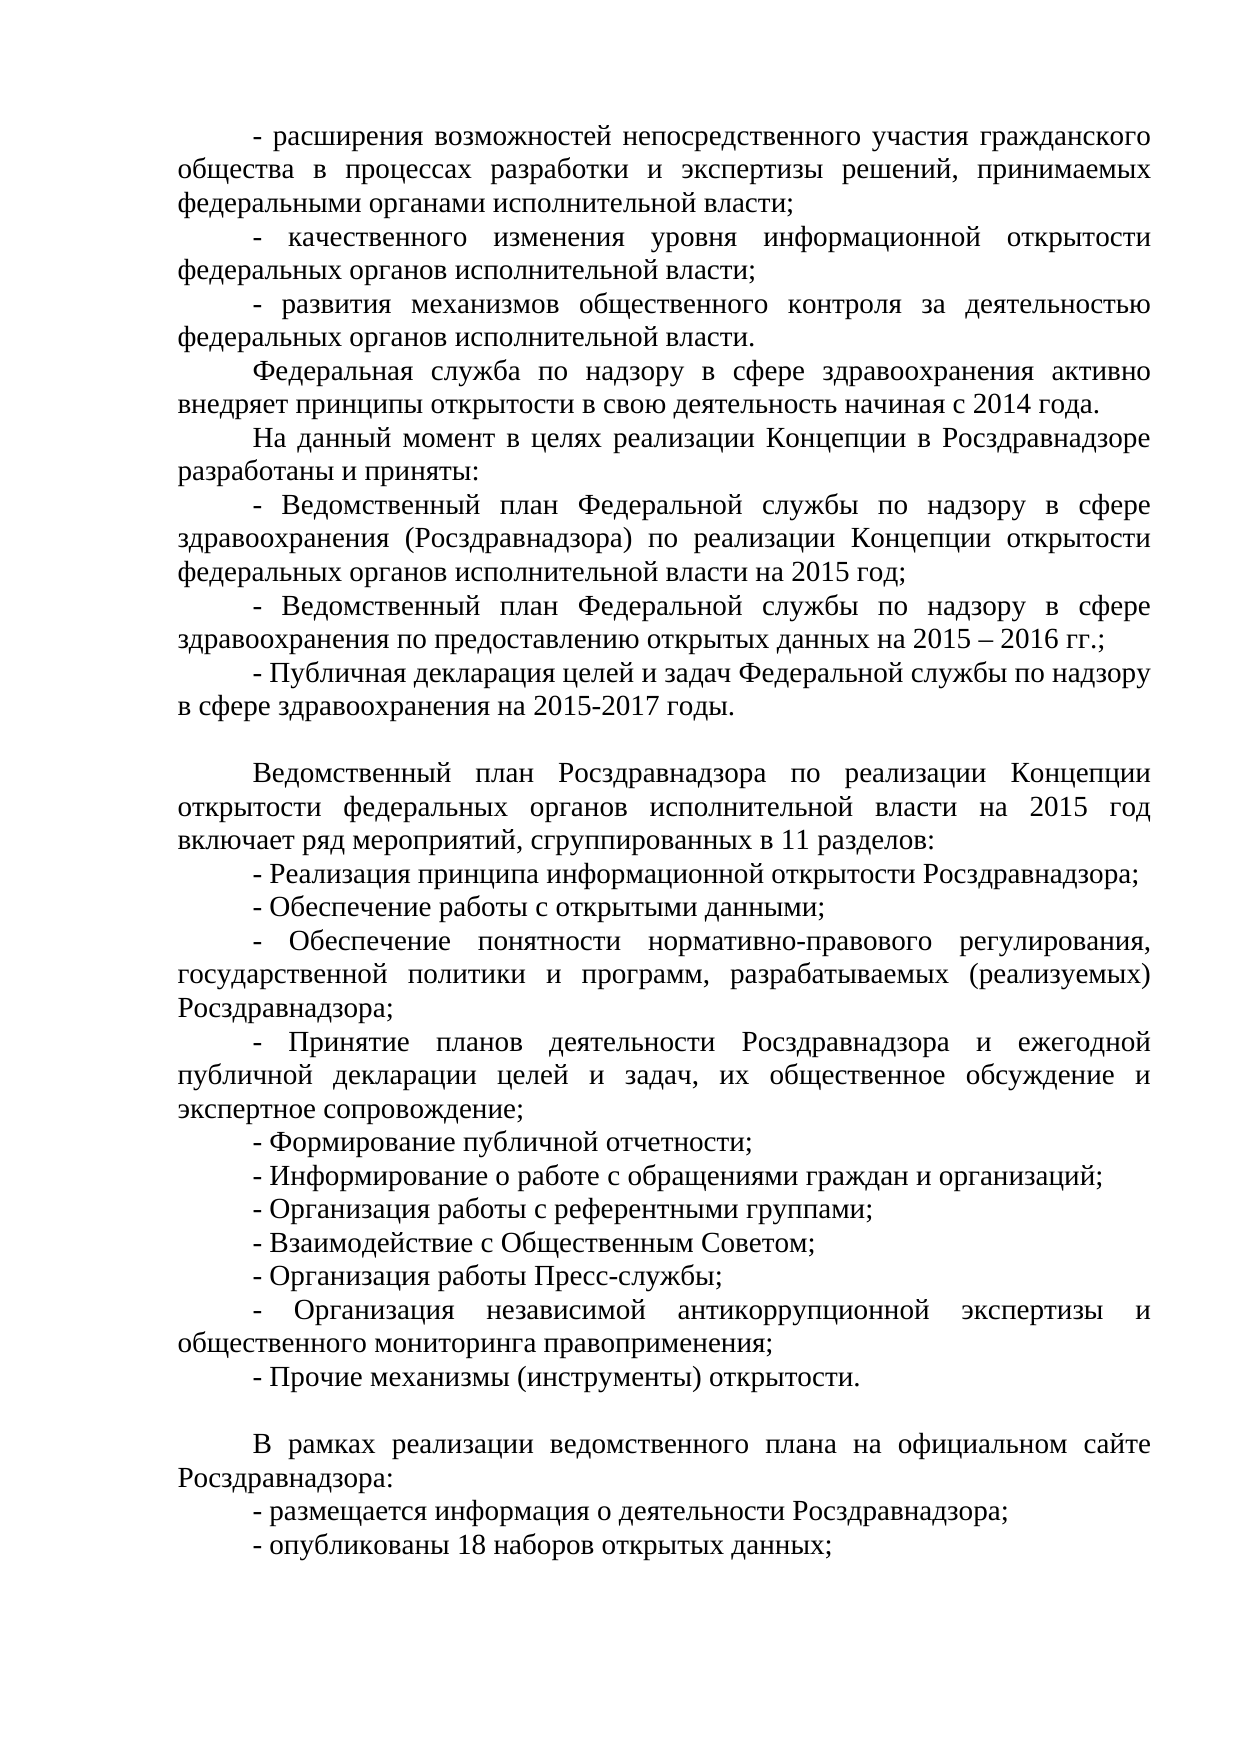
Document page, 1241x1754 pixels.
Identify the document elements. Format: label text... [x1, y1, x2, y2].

text Федеральная служба по надзору в сфере здравоохранения активно внедряет принципы открытости в свою деятельность начиная с 2014 года. [177, 353, 1152, 420]
text - Информирование о работе с обращениями граждан и организаций; [177, 1158, 1152, 1191]
text - Организация работы с референтными группами; [177, 1191, 1152, 1225]
text - Прочие механизмы (инструменты) открытости. [177, 1359, 1152, 1393]
text - Ведомственный план Федеральной службы по надзору в сфере здравоохранения (Росздравнадзора) по реализации Концепции открытости федеральных органов исполнительной власти на 2015 год; [177, 487, 1152, 588]
text Ведомственный план Росздравнадзора по реализации Концепции открытости федеральных органов исполнительной власти на 2015 год включает ряд мероприятий, сгруппированных в 11 разделов: [177, 755, 1152, 856]
text - размещается информация о деятельности Росздравнадзора; [177, 1493, 1152, 1527]
text На данный момент в целях реализации Концепции в Росздравнадзоре разработаны и приняты: [177, 420, 1152, 487]
text - Ведомственный план Федеральной службы по надзору в сфере здравоохранения по предоставлению открытых данных на 2015 – 2016 гг.; [177, 588, 1152, 655]
text - качественного изменения уровня информационной открытости федеральных органов исполнительной власти; [177, 219, 1152, 286]
text - Публичная декларация целей и задач Федеральной службы по надзору в сфере здравоохранения на 2015-2017 годы. [177, 655, 1152, 722]
text - Обеспечение работы с открытыми данными; [177, 889, 1152, 923]
text - Реализация принципа информационной открытости Росздравнадзора; [177, 856, 1152, 889]
text - Организация работы Пресс-службы; [177, 1258, 1152, 1292]
text - Обеспечение понятности нормативно-правового регулирования, государственной политики и программ, разрабатываемых (реализуемых) Росздравнадзора; [177, 923, 1152, 1024]
text В рамках реализации ведомственного плана на официальном сайте Росздравнадзора: [177, 1426, 1152, 1493]
text - опубликованы 18 наборов открытых данных; [177, 1527, 1152, 1560]
text - расширения возможностей непосредственного участия гражданского общества в процессах разработки и экспертизы решений, принимаемых федеральными органами исполнительной власти; [177, 118, 1152, 219]
text - Организация независимой антикоррупционной экспертизы и общественного мониторинга правоприменения; [177, 1292, 1152, 1359]
text - Принятие планов деятельности Росздравнадзора и ежегодной публичной декларации целей и задач, их общественное обсуждение и экспертное сопровождение; [177, 1024, 1152, 1124]
text - Формирование публичной отчетности; [177, 1124, 1152, 1158]
text - развития механизмов общественного контроля за деятельностью федеральных органов исполнительной власти. [177, 286, 1152, 353]
text - Взаимодействие с Общественным Советом; [177, 1225, 1152, 1258]
